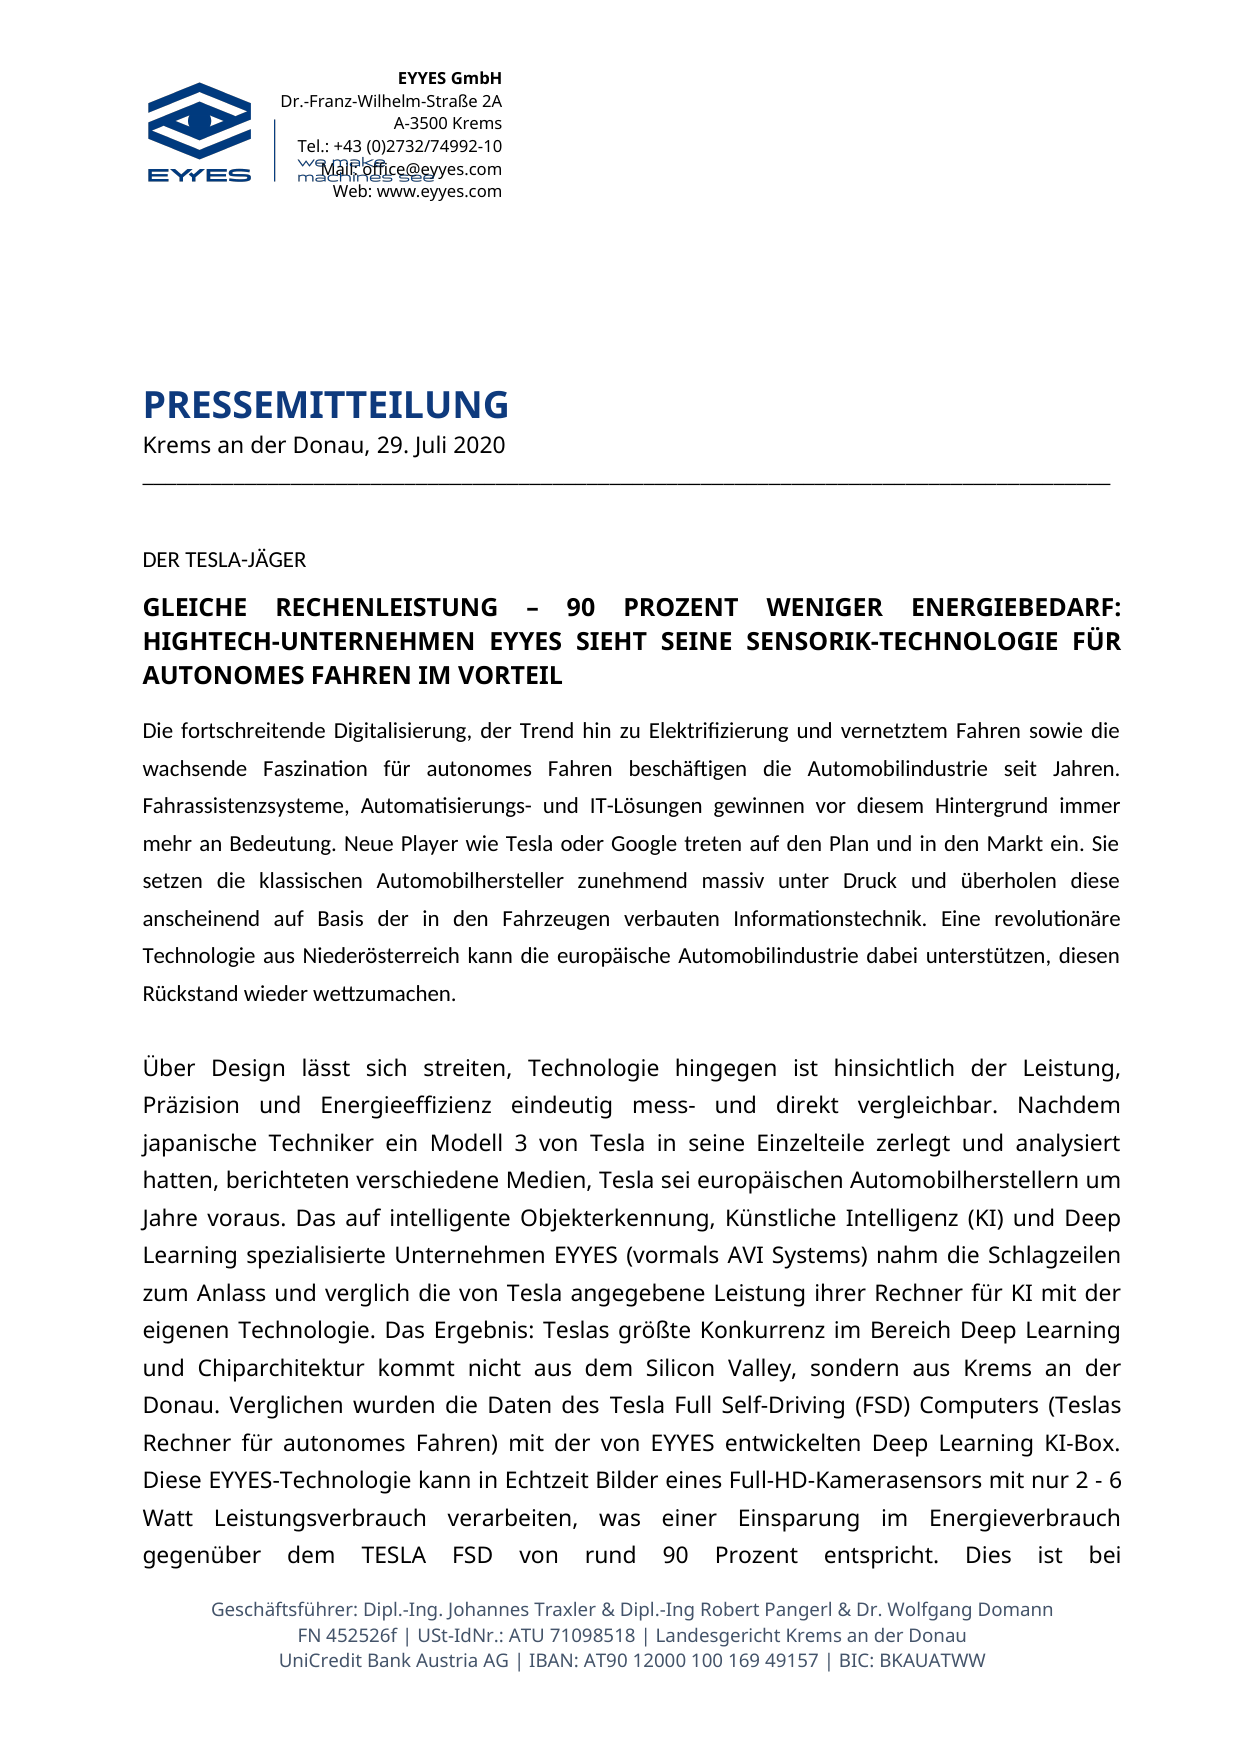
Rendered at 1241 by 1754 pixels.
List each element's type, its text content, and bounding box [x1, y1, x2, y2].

text PRESSEMITTEILUNG Krems an der Donau, 29. Juli 2020 _____________________________________________________________________________________ [142, 347, 1122, 489]
picture [125, 59, 457, 205]
